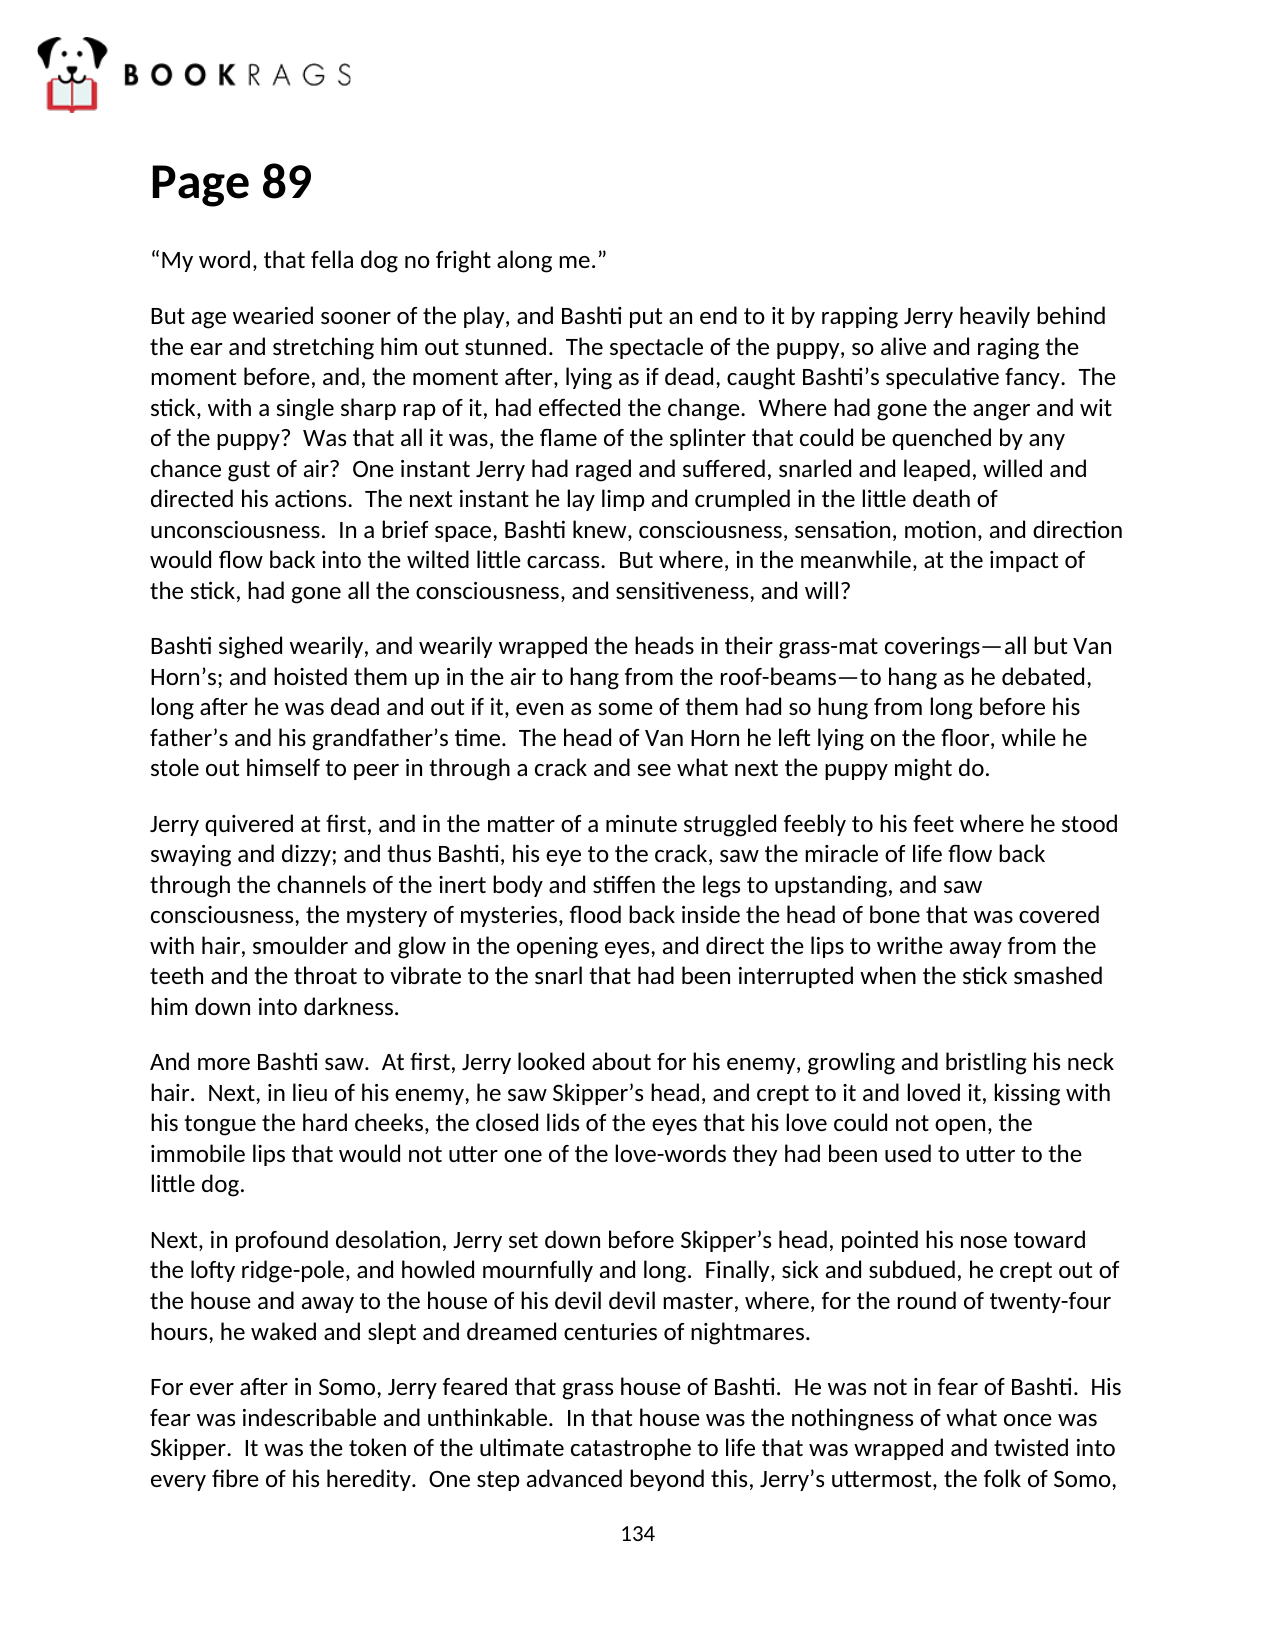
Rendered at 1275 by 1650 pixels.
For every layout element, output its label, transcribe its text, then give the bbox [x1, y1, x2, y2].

text “My word, that fella dog no fright along me.” [150, 244, 1125, 275]
text Bashti sighed wearily, and wearily wrapped the heads in their grass-mat coverings—­all but Van Horn’s; and hoisted them up in the air to hang from the roof-beams—­to hang as he debated, long after he was dead and out if it, even as some of them had so hung from long before his father’s and his grandfather’s time. The head of Van Horn he left lying on the floor, while he stole out himself to peer in through a crack and see what next the puppy might do. [150, 630, 1125, 783]
picture [37, 37, 351, 113]
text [150, 1371, 1125, 1493]
text And more Bashti saw. At first, Jerry looked about for his enemy, growling and bristling his neck hair. Next, in lieu of his enemy, he saw Skipper’s head, and crept to it and loved it, kissing with his tongue the hard cheeks, the closed lids of the eyes that his love could not open, the immobile lips that would not utter one of the love-words they had been used to utter to the little dog. [150, 1047, 1125, 1199]
text Jerry quivered at first, and in the matter of a minute struggled feebly to his feet where he stood swaying and dizzy; and thus Bashti, his eye to the crack, saw the miracle of life flow back through the channels of the inert body and stiffen the legs to upstanding, and saw consciousness, the mystery of mysteries, flood back inside the head of bone that was covered with hair, smoulder and glow in the opening eyes, and direct the lips to writhe away from the teeth and the throat to vibrate to the snarl that had been interrupted when the stick smashed him down into darkness. [150, 808, 1125, 1022]
text Next, in profound desolation, Jerry set down before Skipper’s head, pointed his nose toward the lofty ridge-pole, and howled mournfully and long. Finally, sick and subdued, he crept out of the house and away to the house of his devil devil master, where, for the round of twenty-four hours, he waked and slept and dreamed centuries of nightmares. [150, 1224, 1125, 1346]
text Page 89 [150, 150, 1125, 211]
text But age wearied sooner of the play, and Bashti put an end to it by rapping Jerry heavily behind the ear and stretching him out stunned. The spectacle of the puppy, so alive and raging the moment before, and, the moment after, lying as if dead, caught Bashti’s speculative fancy. The stick, with a single sharp rap of it, had effected the change. Where had gone the anger and wit of the puppy? Was that all it was, the flame of the splinter that could be quenched by any chance gust of air? One instant Jerry had raged and suffered, snarled and leaped, willed and directed his actions. The next instant he lay limp and crumpled in the little death of unconsciousness. In a brief space, Bashti knew, consciousness, sensation, motion, and direction would flow back into the wilted little carcass. But where, in the meanwhile, at the impact of the stick, had gone all the consciousness, and sensitiveness, and will? [150, 300, 1125, 605]
